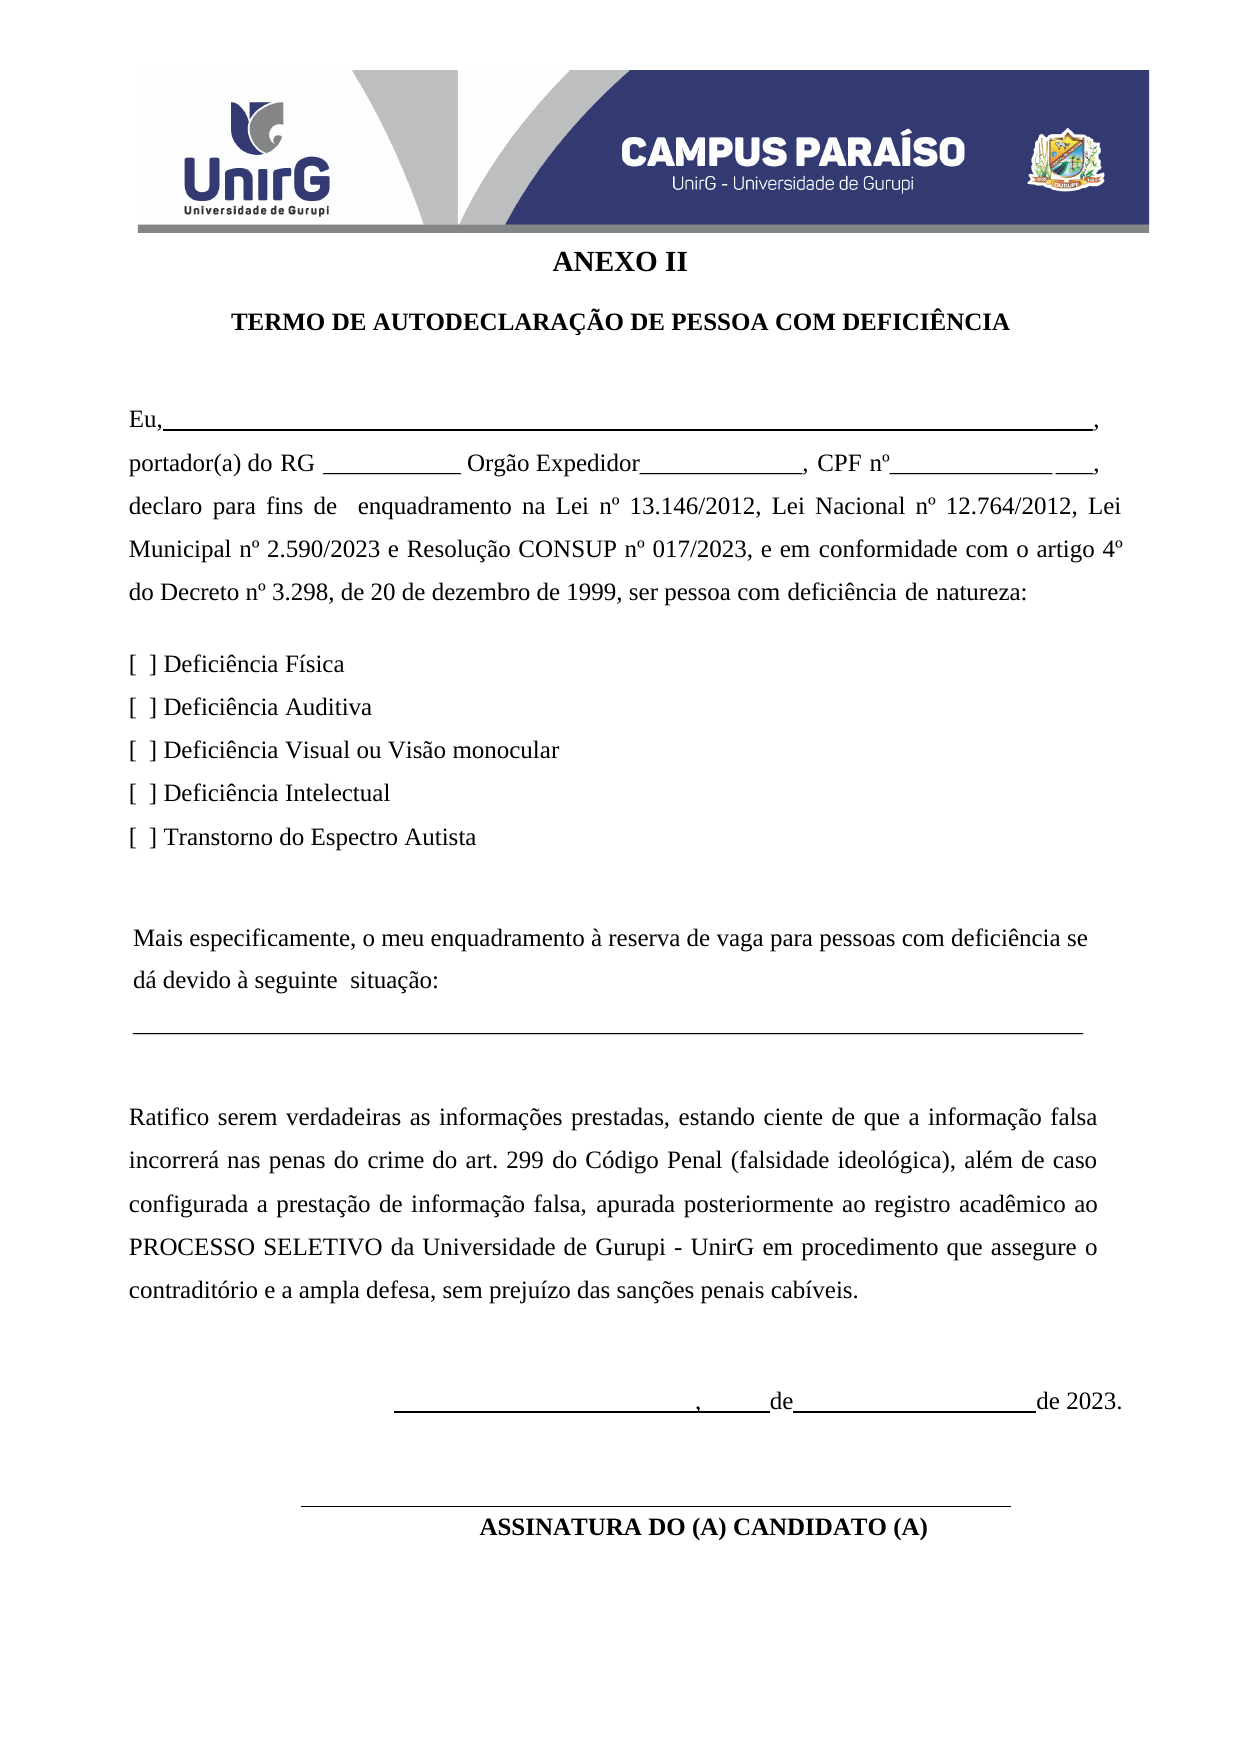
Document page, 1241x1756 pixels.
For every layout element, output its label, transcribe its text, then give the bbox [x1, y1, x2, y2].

text [ ] Deficiência Física [129, 649, 1122, 678]
text Eu, ___, portador(a) do RG ___________ Orgão Expedidor_____________, CPF nº_____________ ___, declaro para fins de enquadramento na Lei nº 13.146/2012, Lei Nacional nº 12.764/2012, Lei Municipal nº 2.590/2023 e Resolução CONSUP nº 017/2023, e em conformidade com o artigo 4º do Decreto nº 3.298, de 20 de dezembro de 1999, ser pessoa com deficiência de natureza: [129, 404, 1123, 606]
text [ ] Deficiência Intelectual [129, 778, 1122, 807]
text ANEXO II [118, 177, 1122, 278]
text , de de 2023. [129, 1386, 1122, 1415]
text [ ] Deficiência Auditiva [129, 692, 1122, 721]
text TERMO DE AUTODECLARAÇÃO DE PESSOA COM DEFICIÊNCIA [118, 307, 1123, 335]
text ____________________________________________________________________________ [133, 1008, 1091, 1037]
text [ ] Deficiência Visual ou Visão monocular [129, 735, 1122, 764]
text [ ] Transtorno do Espectro Autista [129, 822, 1122, 851]
picture [136, 70, 1149, 233]
text Ratifico serem verdadeiras as informações prestadas, estando ciente de que a informação falsa incorrerá nas penas do crime do art. 299 do Código Penal (falsidade ideológica), além de caso configurada a prestação de informação falsa, apurada posteriormente ao registro acadêmico ao PROCESSO SELETIVO da Universidade de Gurupi - UnirG em procedimento que assegure o contraditório e a ampla defesa, sem prejuízo das sanções penais cabíveis. [129, 1102, 1099, 1304]
text Mais especificamente, o meu enquadramento à reserva de vaga para pessoas com deficiência se dá devido à seguinte situação: [133, 923, 1091, 994]
subtitle ASSINATURA DO (A) CANDIDATO (A) [285, 1507, 1122, 1541]
